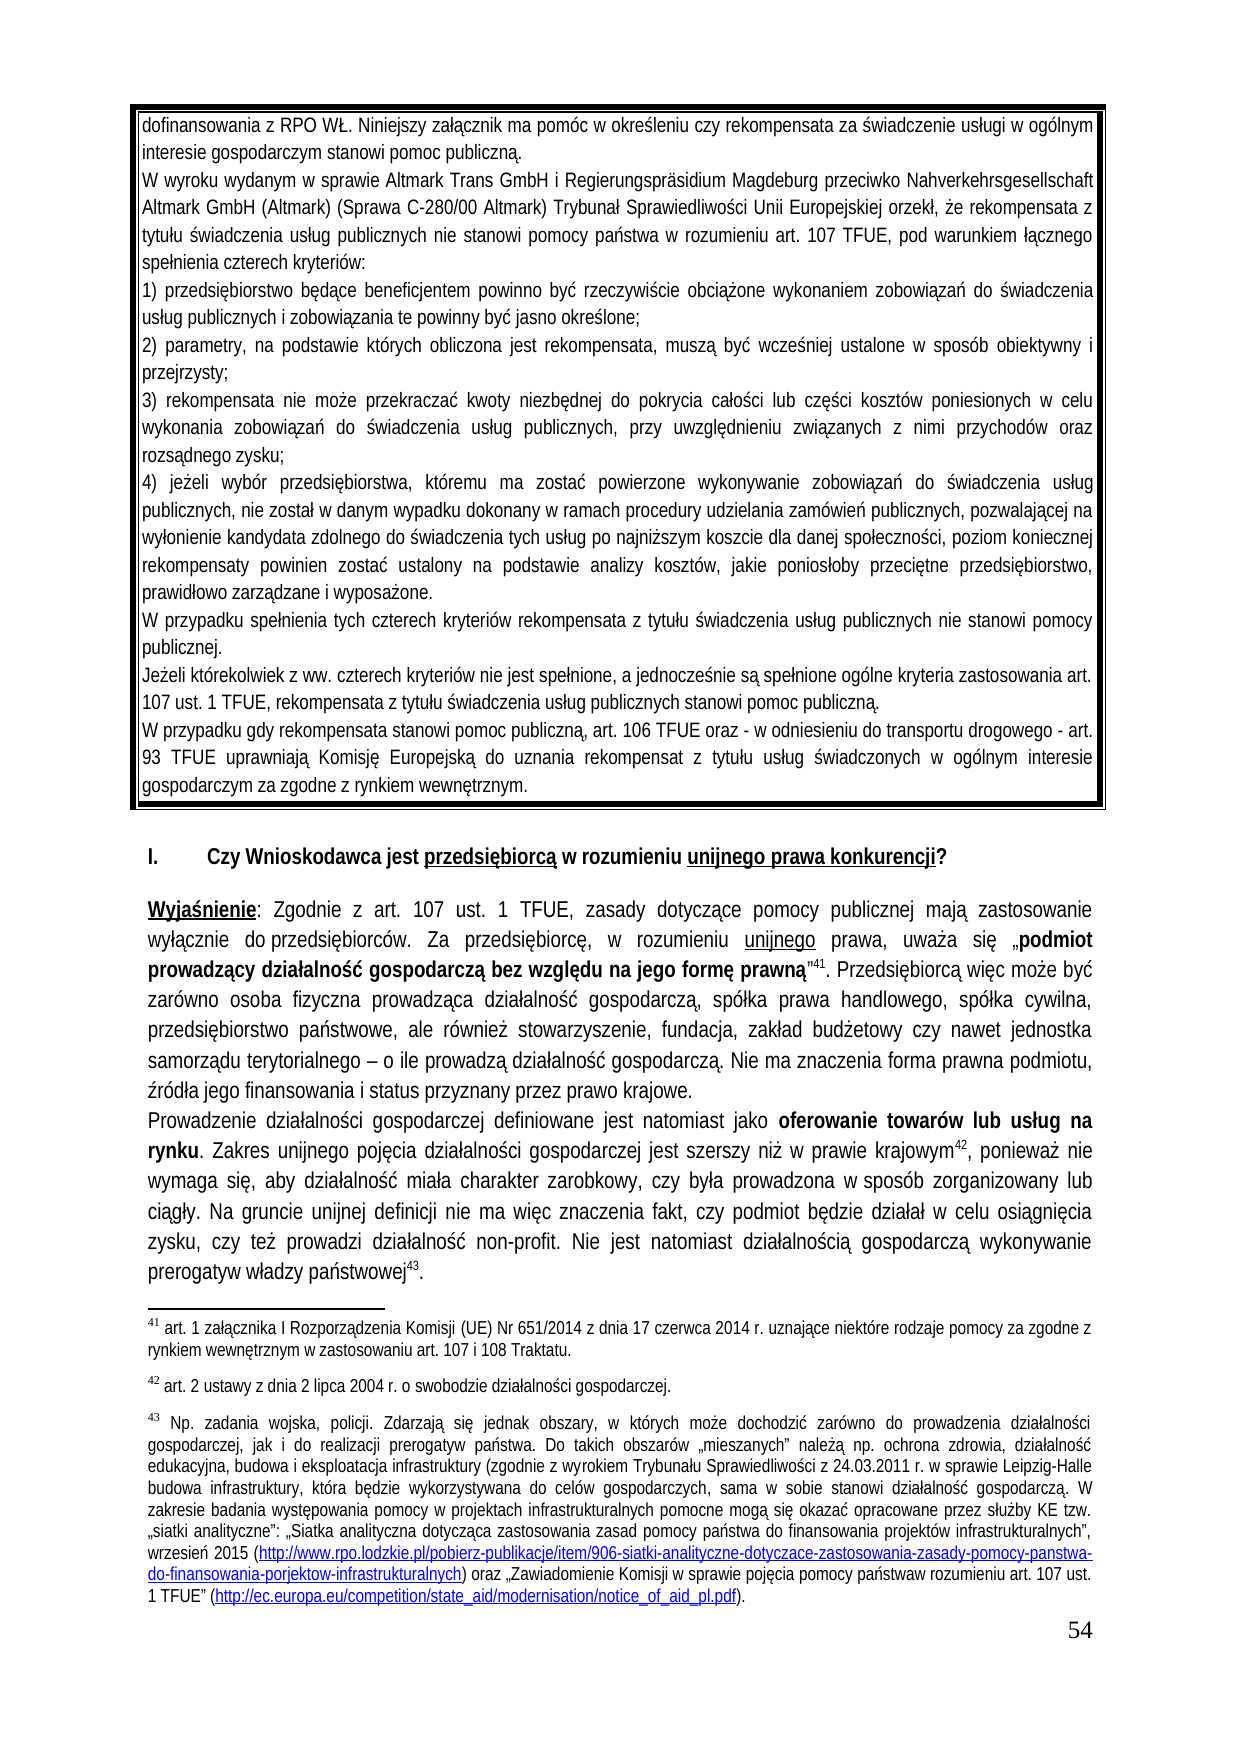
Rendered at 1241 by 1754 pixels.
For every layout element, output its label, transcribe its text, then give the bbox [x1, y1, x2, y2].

text Prowadzenie działalności gospodarczej definiowane jest natomiast jako oferowanie towarów lub usług na rynku. Zakres unijnego pojęcia działalności gospodarczej jest szerszy niż w prawie krajowym, ponieważ nie wymaga się, aby działalność miała charakter zarobkowy, czy była prowadzona w sposób zorganizowany lub ciągły. Na gruncie unijnej definicji nie ma więc znaczenia fakt, czy podmiot będzie działał w celu osiągnięcia zysku, czy też prowadzi działalność non-profit. Nie jest natomiast działalnością gospodarczą wykonywanie prerogatyw władzy państwowej. [148, 1107, 1092, 1284]
list Czy Wnioskodawca jest przedsiębiorcą w rozumieniu unijnego prawa konkurencji? [148, 843, 1092, 870]
table_header Zgodnie z art. 107 ust. 1 Traktatu o funkcjonowaniu Unii Europejskiej (TFUE): „Z zastrzeżeniem innych postanowień przewidzianych w Traktatach, wszelka pomoc przyznawana przez Państwo Członkowskie lub przy użyciu zasobów państwowych w jakiejkolwiek formie, która zakłóca lub grozi zakłóceniem konkurencji poprzez sprzyjanie niektórym przedsiębiorstwom lub produkcji niektórych towarów, jest niezgodna z rynkiem wewnętrznym w zakresie, w jakim wpływa na wymianę handlową między Państwami Członkowskimi.” W związku z tym wsparcie dla przedsiębiorstwa podlega przepisom dotyczącym pomocy publicznej, o ile jednocześnie spełnione są następujące przesłanki: udzielane jest ono przez państwo lub ze środków państwowych; przedsiębiorstwo uzyskuje przysporzenie na warunkach korzystniejszych od oferowanych na rynku; ma charakter selektywny; grozi zakłóceniem lub zakłóca konkurencję oraz wpływa na wymianę handlową między państwami członkowskimi UE. W przypadku, gdy Wnioskodawca nie jest przedsiębiorcą w rozumieniu unijnego prawa lub którakolwiek z powyższych przesłanek nie jest spełniona, nie mamy do czynienia z pomocą publiczną w rozumieniu art. 107 ust. 1 TFUE. Usługi świadczone w ogólnym interesie gospodarczym (UOIG) a pomoc publiczna: Dofinansowanie ze środków RPO WŁ na lata 2014-2020 może stanowić element rekompensaty z tytułu świadczenia usług w ogólnym interesie gospodarczym. Oznacza to, że część należnej podmiotowi rekompensaty za świadczenie usługi zostanie sfinansowana bezpośrednio ze środków RPO WŁ, a nie ze środków organu, który nałożył obowiązek świadczenia tej usługi, lub też część należnej rekompensaty zostanie przekazana podmiotowi w formie majątku wytworzonego z udziałem dofinansowania z RPO WŁ. Niniejszy załącznik ma pomóc w określeniu czy rekompensata za świadczenie usługi w ogólnym interesie gospodarczym stanowi pomoc publiczną. W wyroku wydanym w sprawie Altmark Trans GmbH i Regierungspräsidium Magdeburg przeciwko Nahverkehrsgesellschaft Altmark GmbH (Altmark) (Sprawa C-280/00 Altmark) Trybunał Sprawiedliwości Unii Europejskiej orzekł, że rekompensata z tytułu świadczenia usług publicznych nie stanowi pomocy państwa w rozumieniu art. 107 TFUE, pod warunkiem łącznego spełnienia czterech kryteriów: 1) przedsiębiorstwo będące beneficjentem powinno być rzeczywiście obciążone wykonaniem zobowiązań do świadczenia usług publicznych i zobowiązania te powinny być jasno określone; 2) parametry, na podstawie których obliczona jest rekompensata, muszą być wcześniej ustalone w sposób obiektywny i przejrzysty; 3) rekompensata nie może przekraczać kwoty niezbędnej do pokrycia całości lub części kosztów poniesionych w celu wykonania zobowiązań do świadczenia usług publicznych, przy uwzględnieniu związanych z nimi przychodów oraz rozsądnego zysku; 4) jeżeli wybór przedsiębiorstwa, któremu ma zostać powierzone wykonywanie zobowiązań do świadczenia usług publicznych, nie został w danym wypadku dokonany w ramach procedury udzielania zamówień publicznych, pozwalającej na wyłonienie kandydata zdolnego do świadczenia tych usług po najniższym koszcie dla danej społeczności, poziom koniecznej rekompensaty powinien zostać ustalony na podstawie analizy kosztów, jakie poniosłoby przeciętne przedsiębiorstwo, prawidłowo zarządzane i wyposażone. W przypadku spełnienia tych czterech kryteriów rekompensata z tytułu świadczenia usług publicznych nie stanowi pomocy publicznej. Jeżeli którekolwiek z ww. czterech kryteriów nie jest spełnione, a jednocześnie są spełnione ogólne kryteria zastosowania art. 107 ust. 1 TFUE, rekompensata z tytułu świadczenia usług publicznych stanowi pomoc publiczną. W przypadku gdy rekompensata stanowi pomoc publiczną, art. 106 TFUE oraz - w odniesieniu do transportu drogowego - art. 93 TFUE uprawniają Komisję Europejską do uznania rekompensat z tytułu usług świadczonych w ogólnym interesie gospodarczym za zgodne z rynkiem wewnętrznym. [139, 113, 1097, 801]
text Wyjaśnienie: Zgodnie z art. 107 ust. 1 TFUE, zasady dotyczące pomocy publicznej mają zastosowanie wyłącznie do przedsiębiorców. Za przedsiębiorcę, w rozumieniu unijnego prawa, uważa się „podmiot prowadzący działalność gospodarczą bez względu na jego formę prawną”. Przedsiębiorcą więc może być zarówno osoba fizyczna prowadząca działalność gospodarczą, spółka prawa handlowego, spółka cywilna, przedsiębiorstwo państwowe, ale również stowarzyszenie, fundacja, zakład budżetowy czy nawet jednostka samorządu terytorialnego – o ile prowadzą działalność gospodarczą. Nie ma znaczenia forma prawna podmiotu, źródła jego finansowania i status przyznany przez prawo krajowe. [148, 896, 1092, 1103]
